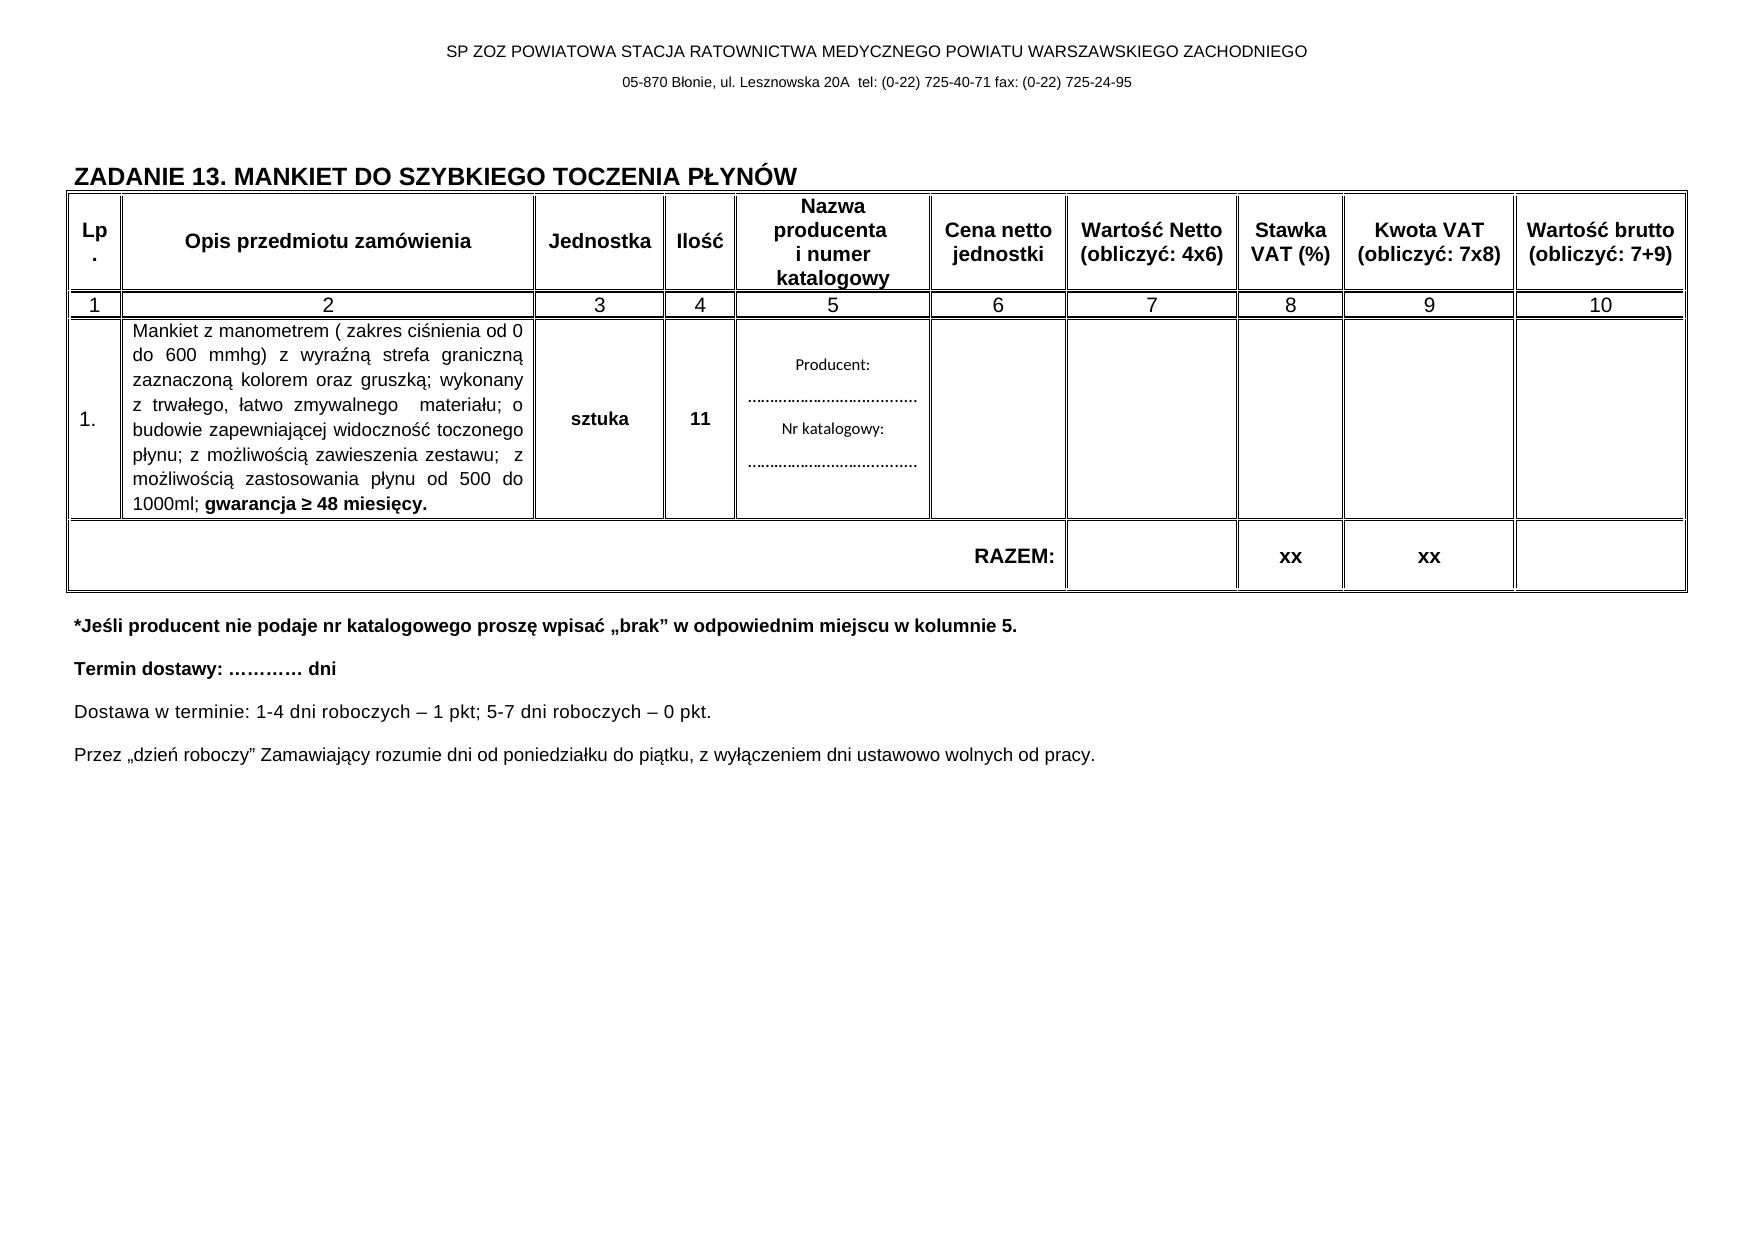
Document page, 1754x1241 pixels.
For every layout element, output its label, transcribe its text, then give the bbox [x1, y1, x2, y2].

table_cell Producent: …….…………..……........... Nr katalogowy: …….…………..……........... [737, 320, 929, 518]
table_header Ilość [665, 194, 735, 289]
table_cell 10 [1515, 289, 1686, 316]
table_cell [1068, 320, 1236, 518]
table_cell 5 [737, 293, 929, 316]
table_header Wartość brutto (obliczyć: 7+9) [1515, 194, 1685, 289]
table_cell sztuka [536, 320, 663, 518]
table_cell xx [1238, 518, 1344, 590]
table_header Lp. [69, 194, 121, 289]
table_header Stawka VAT (%) [1238, 191, 1344, 289]
table_cell 11 [666, 320, 734, 518]
table_cell [932, 320, 1065, 518]
table_cell [1066, 521, 1237, 590]
table_cell 1. [69, 316, 120, 518]
table_cell 4 [666, 293, 734, 316]
table_cell xx [1344, 518, 1515, 590]
table_cell Mankiet z manometrem ( zakres ciśnienia od 0 do 600 mmhg) z wyraźną strefa graniczną zaznaczoną kolorem oraz gruszką; wykonany z trwałego, łatwo zmywalnego materiału; o budowie zapewniającej widoczność toczonego płynu; z możliwością zawieszenia zestawu; z możliwością zastosowania płynu od 500 do 1000ml; gwarancja ≥ 48 miesięcy. [123, 320, 533, 518]
table_cell [1517, 316, 1685, 518]
table_header Wartość Netto (obliczyć: 4x6) [1066, 194, 1237, 289]
table_header Kwota VAT (obliczyć: 7x8) [1344, 191, 1515, 289]
table_cell [1345, 320, 1513, 518]
text Przez „dzień roboczy” Zamawiający rozumie dni od poniedziałku do piątku, z wyłączeniem dni ustawowo wolnych od pracy. [74, 744, 1621, 766]
table_cell [1239, 320, 1342, 518]
table_cell 7 [1068, 293, 1236, 316]
table_cell 2 [123, 293, 533, 316]
table_cell 9 [1345, 293, 1513, 316]
table_header Nazwa producenta i numer katalogowy [735, 194, 930, 289]
table_cell 1 [68, 289, 121, 316]
text Dostawa w terminie: 1-4 dni roboczych – 1 pkt; 5-7 dni roboczych – 0 pkt. [74, 701, 1621, 722]
table_cell [1515, 518, 1686, 590]
table_cell RAZEM: [68, 518, 1066, 590]
table_header Cena netto jednostki [930, 194, 1066, 289]
table_cell 6 [932, 293, 1065, 316]
text *Jeśli producent nie podaje nr katalogowego proszę wpisać „brak” w odpowiednim miejscu w kolumnie 5. [74, 615, 1621, 636]
text ZADANIE 13. MANKIET DO SZYBKIEGO TOCZENIA PŁYNÓW [74, 162, 1621, 190]
table_header Opis przedmiotu zamówienia [121, 191, 535, 289]
text Termin dostawy: ………… dni [74, 658, 1621, 679]
table_header Jednostka [535, 191, 665, 289]
table_cell 8 [1239, 293, 1342, 316]
table_cell 3 [536, 293, 663, 316]
